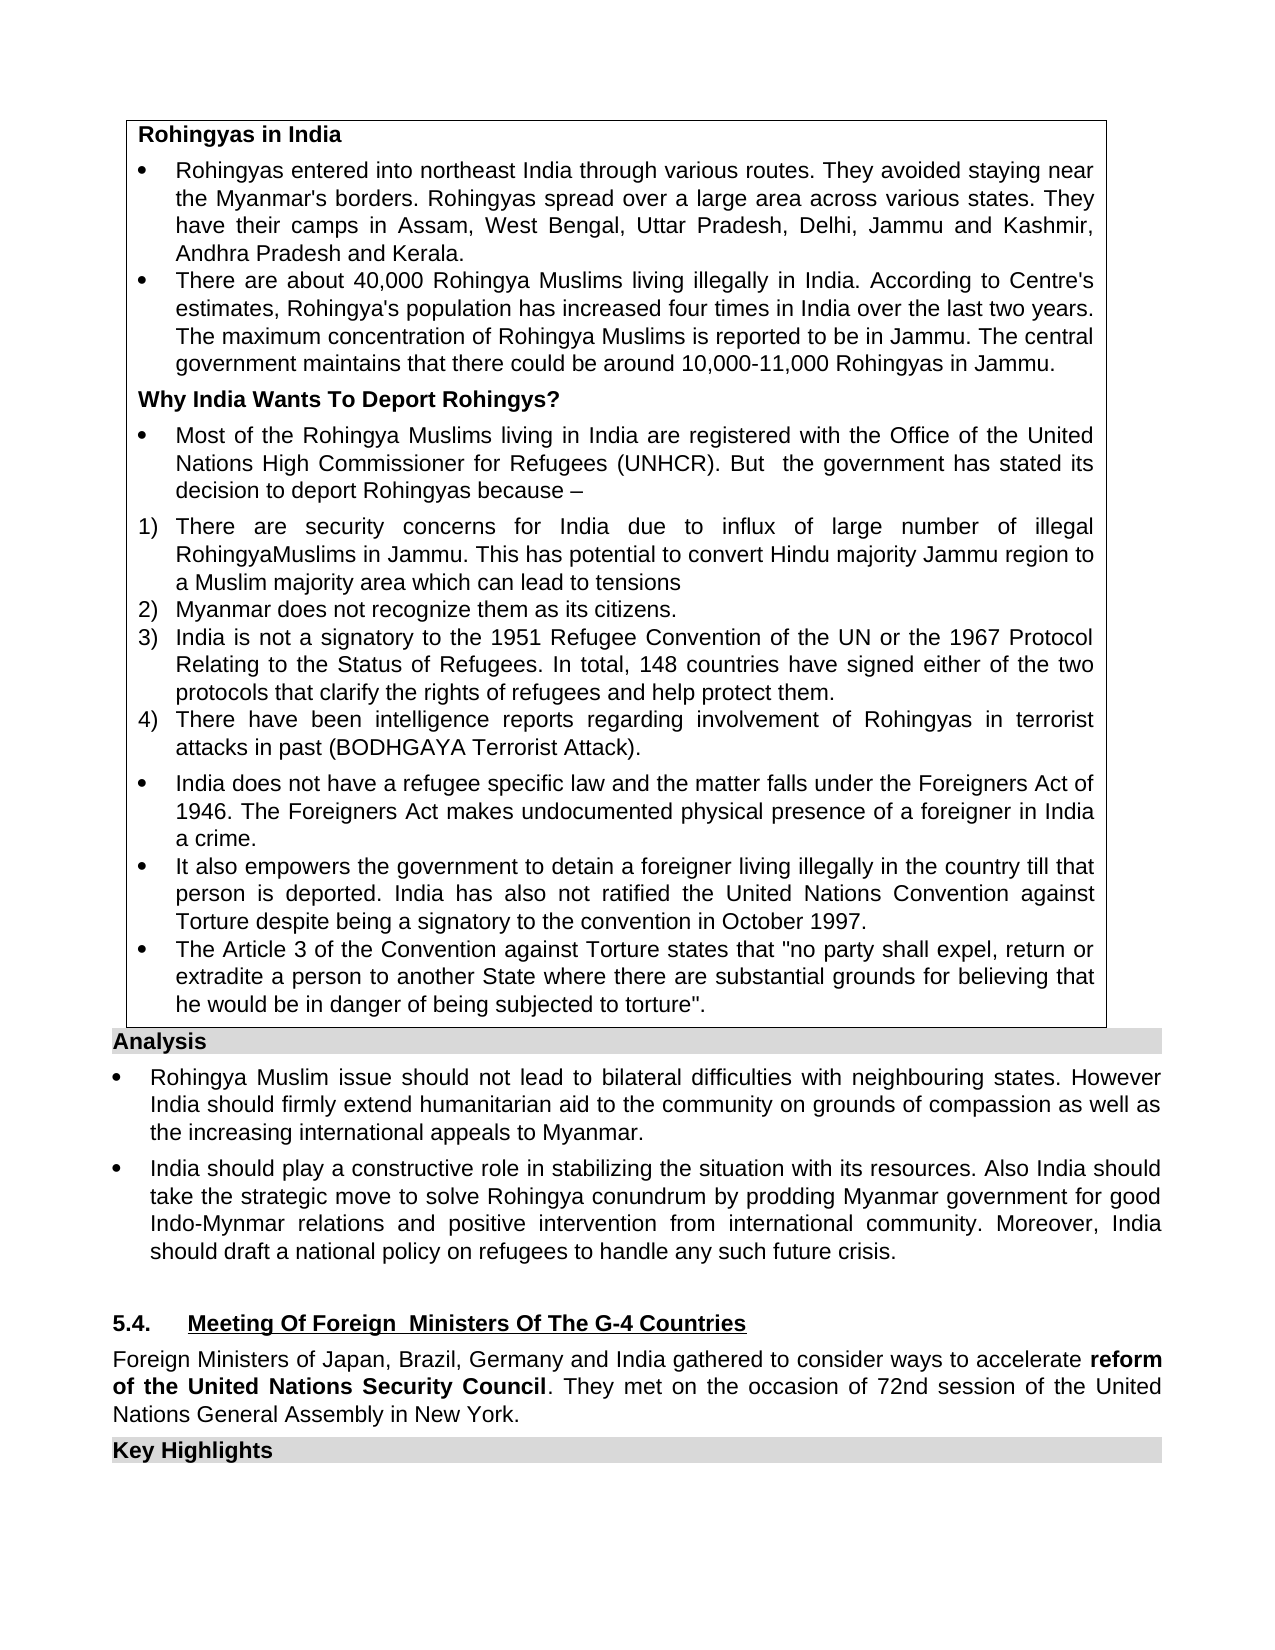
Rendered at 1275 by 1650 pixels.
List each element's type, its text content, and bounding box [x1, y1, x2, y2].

list India should play a constructive role in stabilizing the situation with its resources. Also India should take the strategic move to solve Rohingya conundrum by prodding Myanmar government for good Indo-Mynmar relations and positive intervention from international community. Moreover, India should draft a national policy on refugees to handle any such future crisis. [112, 1155, 1162, 1264]
list Rohingya Muslim issue should not lead to bilateral difficulties with neighbouring states. However India should firmly extend humanitarian aid to the community on grounds of compassion as well as the increasing international appeals to Myanmar. [112, 1064, 1162, 1145]
text Key Highlights [112, 1437, 1162, 1463]
text Foreign Ministers of Japan, Brazil, Germany and India gathered to consider ways to accelerate reform of the United Nations Security Council. They met on the occasion of 72nd session of the United Nations General Assembly in New York. [112, 1346, 1162, 1427]
list Meeting Of Foreign Ministers Of The G-4 Countries [112, 1310, 1162, 1336]
text Analysis [112, 1028, 1162, 1054]
table_header Rohingyas in India Rohingyas entered into northeast India through various routes. They avoided staying near the Myanmar's borders. Rohingyas spread over a large area across various states. They have their camps in Assam, West Bengal, Uttar Pradesh, Delhi, Jammu and Kashmir, Andhra Pradesh and Kerala. There are about 40,000 Rohingya Muslims living illegally in India. According to Centre's estimates, Rohingya's population has increased four times in India over the last two years. The maximum concentration of Rohingya Muslims is reported to be in Jammu. The central government maintains that there could be around 10,000-11,000 Rohingyas in Jammu. Why India Wants To Deport Rohingys? Most of the Rohingya Muslims living in India are registered with the Office of the United Nations High Commissioner for Refugees (UNHCR). But the government has stated its decision to deport Rohingyas because – There are security concerns for India due to influx of large number of illegal RohingyaMuslims in Jammu. This has potential to convert Hindu majority Jammu region to a Muslim majority area which can lead to tensions Myanmar does not recognize them as its citizens. India is not a signatory to the 1951 Refugee Convention of the UN or the 1967 Protocol Relating to the Status of Refugees. In total, 148 countries have signed either of the two protocols that clarify the rights of refugees and help protect them. There have been intelligence reports regarding involvement of Rohingyas in terrorist attacks in past (BODHGAYA Terrorist Attack). India does not have a refugee specific law and the matter falls under the Foreigners Act of 1946. The Foreigners Act makes undocumented physical presence of a foreigner in India a crime. It also empowers the government to detain a foreigner living illegally in the country till that person is deported. India has also not ratified the United Nations Convention against Torture despite being a signatory to the convention in October 1997. The Article 3 of the Convention against Torture states that "no party shall expel, return or extradite a person to another State where there are substantial grounds for believing that he would be in danger of being subjected to torture". [127, 121, 1106, 1027]
